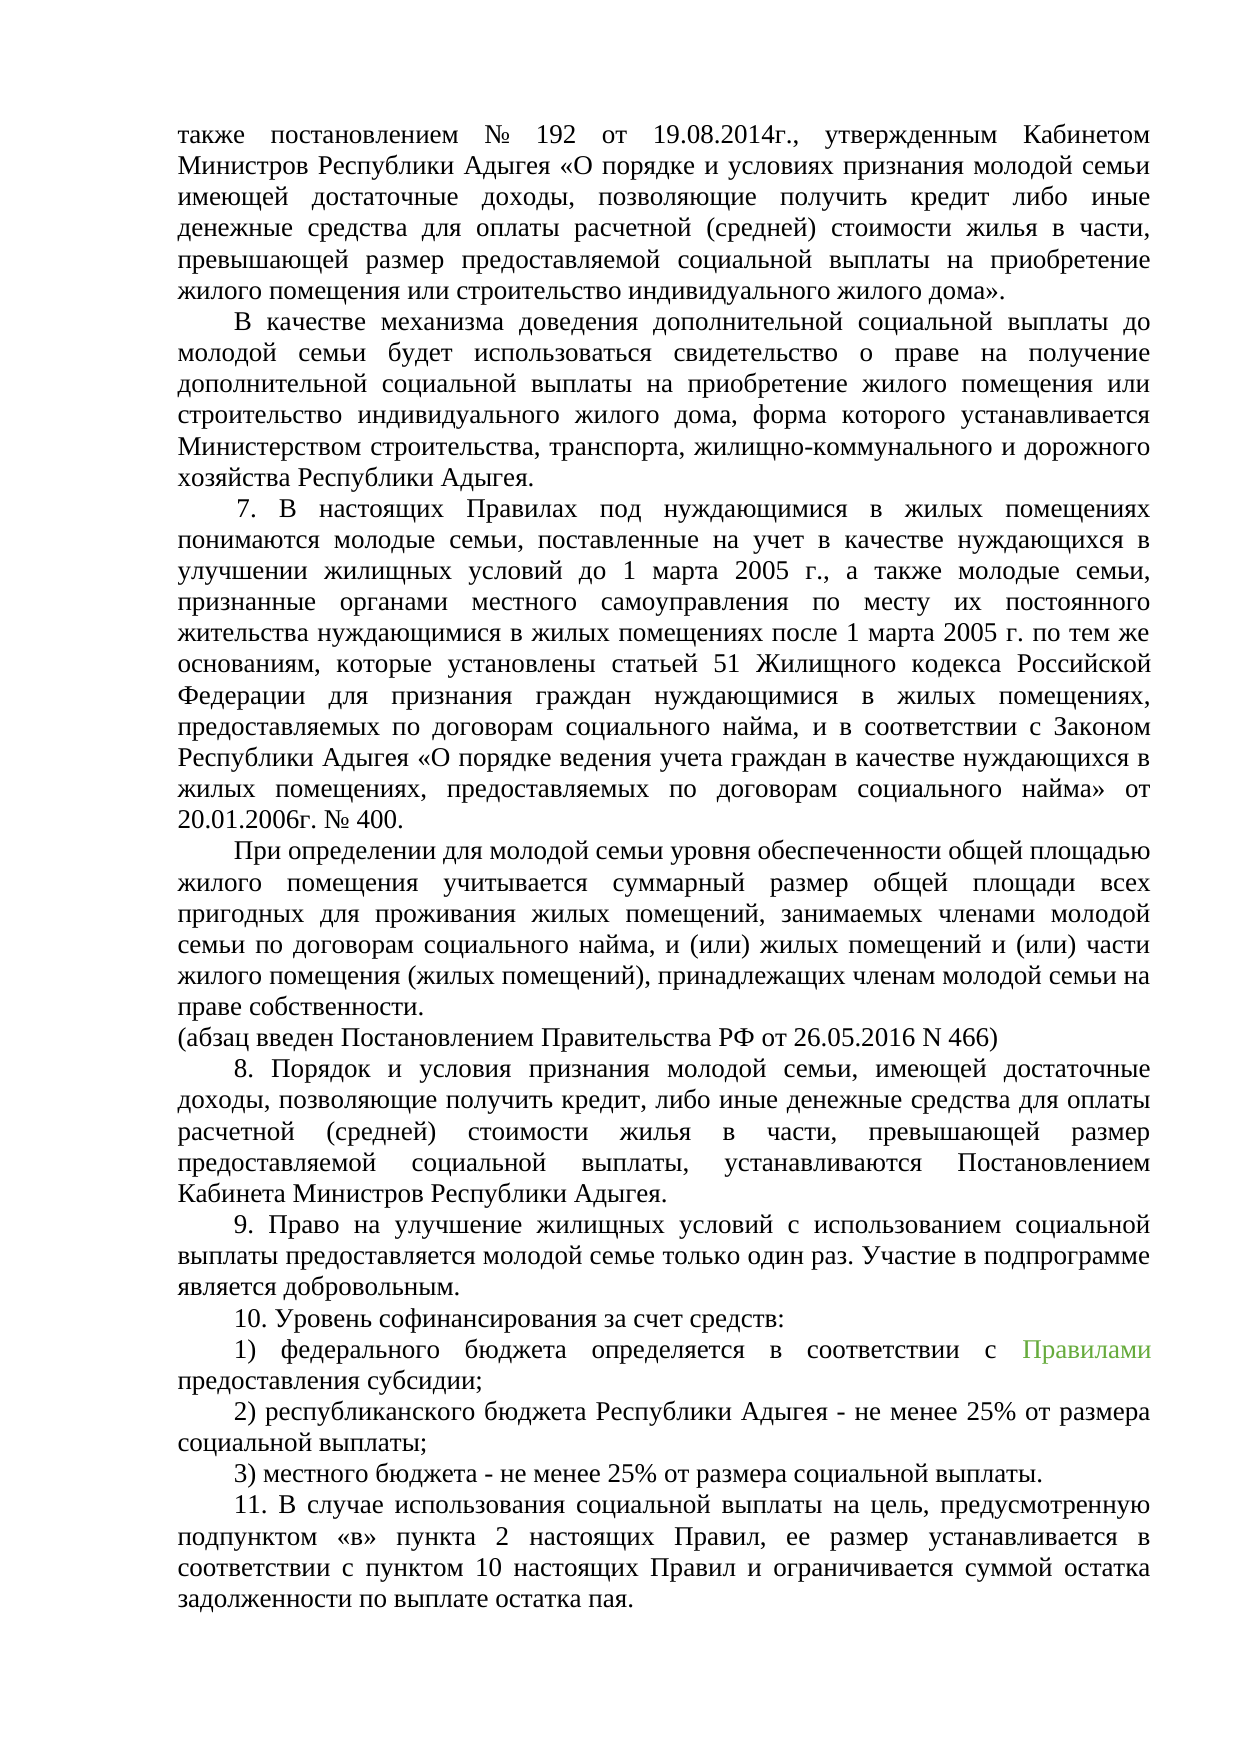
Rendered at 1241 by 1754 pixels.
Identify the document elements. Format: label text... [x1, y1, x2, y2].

text (абзац введен Постановлением Правительства РФ от 26.05.2016 N 466) [177, 1021, 1152, 1052]
text 3) местного бюджета - не менее 25% от размера социальной выплаты. [177, 1457, 1152, 1488]
text 9. Право на улучшение жилищных условий с использованием социальной выплаты предоставляется молодой семье только один раз. Участие в подпрограмме является добровольным. [177, 1208, 1152, 1302]
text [177, 118, 1152, 305]
text В качестве механизма доведения дополнительной социальной выплаты до молодой семьи будет использоваться свидетельство о праве на получение дополнительной социальной выплаты на приобретение жилого помещения или строительство индивидуального жилого дома, форма которого устанавливается Министерством строительства, транспорта, жилищно-коммунального и дорожного хозяйства Республики Адыгея. [177, 305, 1152, 492]
text 7. В настоящих Правилах под нуждающимися в жилых помещениях понимаются молодые семьи, поставленные на учет в качестве нуждающихся в улучшении жилищных условий до 1 марта 2005 г., а также молодые семьи, признанные органами местного самоуправления по месту их постоянного жительства нуждающимися в жилых помещениях после 1 марта 2005 г. по тем же основаниям, которые установлены статьей 51 Жилищного кодекса Российской Федерации для признания граждан нуждающимися в жилых помещениях, предоставляемых по договорам социального найма, и в соответствии с Законом Республики Адыгея «О порядке ведения учета граждан в качестве нуждающихся в жилых помещениях, предоставляемых по договорам социального найма» от 20.01.2006г. № 400. [177, 492, 1152, 834]
text 10. Уровень софинансирования за счет средств: [177, 1302, 1152, 1333]
text 2) республиканского бюджета Республики Адыгея - не менее 25% от размера социальной выплаты; [177, 1395, 1152, 1457]
text 11. В случае использования социальной выплаты на цель, предусмотренную подпунктом «в» пункта 2 настоящих Правил, ее размер устанавливается в соответствии с пунктом 10 настоящих Правил и ограничивается суммой остатка задолженности по выплате остатка пая. [177, 1488, 1152, 1613]
text 8. Порядок и условия признания молодой семьи, имеющей достаточные доходы, позволяющие получить кредит, либо иные денежные средства для оплаты расчетной (средней) стоимости жилья в части, превышающей размер предоставляемой социальной выплаты, устанавливаются Постановлением Кабинета Министров Республики Адыгея. [177, 1052, 1152, 1208]
text 1) федерального бюджета определяется в соответствии с Правилами предоставления субсидии; [177, 1333, 1152, 1395]
text При определении для молодой семьи уровня обеспеченности общей площадью жилого помещения учитывается суммарный размер общей площади всех пригодных для проживания жилых помещений, занимаемых членами молодой семьи по договорам социального найма, и (или) жилых помещений и (или) части жилого помещения (жилых помещений), принадлежащих членам молодой семьи на праве собственности. [177, 834, 1152, 1021]
